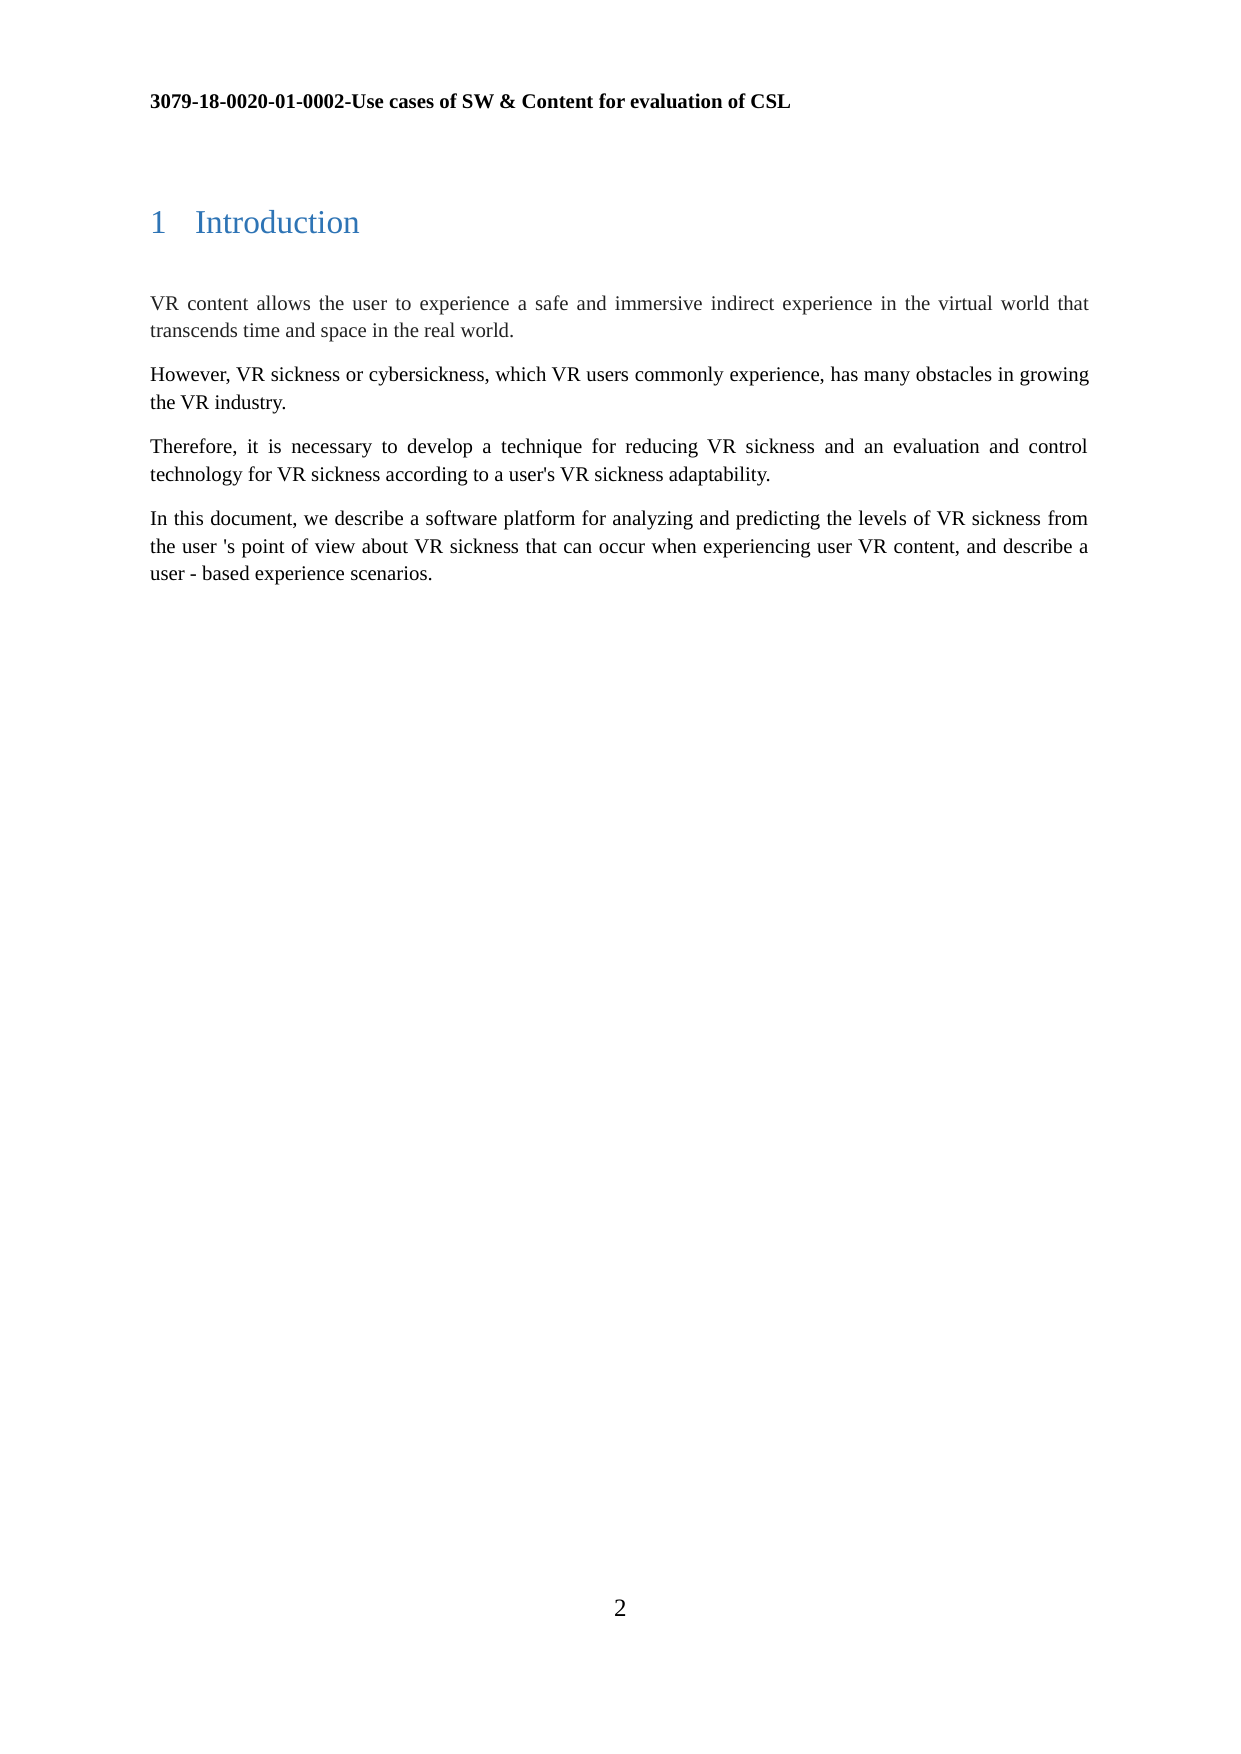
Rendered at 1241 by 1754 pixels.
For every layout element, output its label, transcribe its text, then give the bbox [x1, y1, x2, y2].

subtitle Introduction [150, 202, 1090, 241]
text Therefore, it is necessary to develop a technique for reducing VR sickness and an evaluation and control technology for VR sickness according to a user's VR sickness adaptability. [150, 434, 1090, 486]
text VR content allows the user to experience a safe and immersive indirect experience in the virtual world that transcends time and space in the real world. [150, 291, 1090, 342]
text However, VR sickness or cybersickness, which VR users commonly experience, has many obstacles in growing the VR industry. [150, 362, 1090, 414]
text In this document, we describe a software platform for analyzing and predicting the levels of VR sickness from the user 's point of view about VR sickness that can occur when experiencing user VR content, and describe a user - based experience scenarios. [150, 506, 1090, 585]
